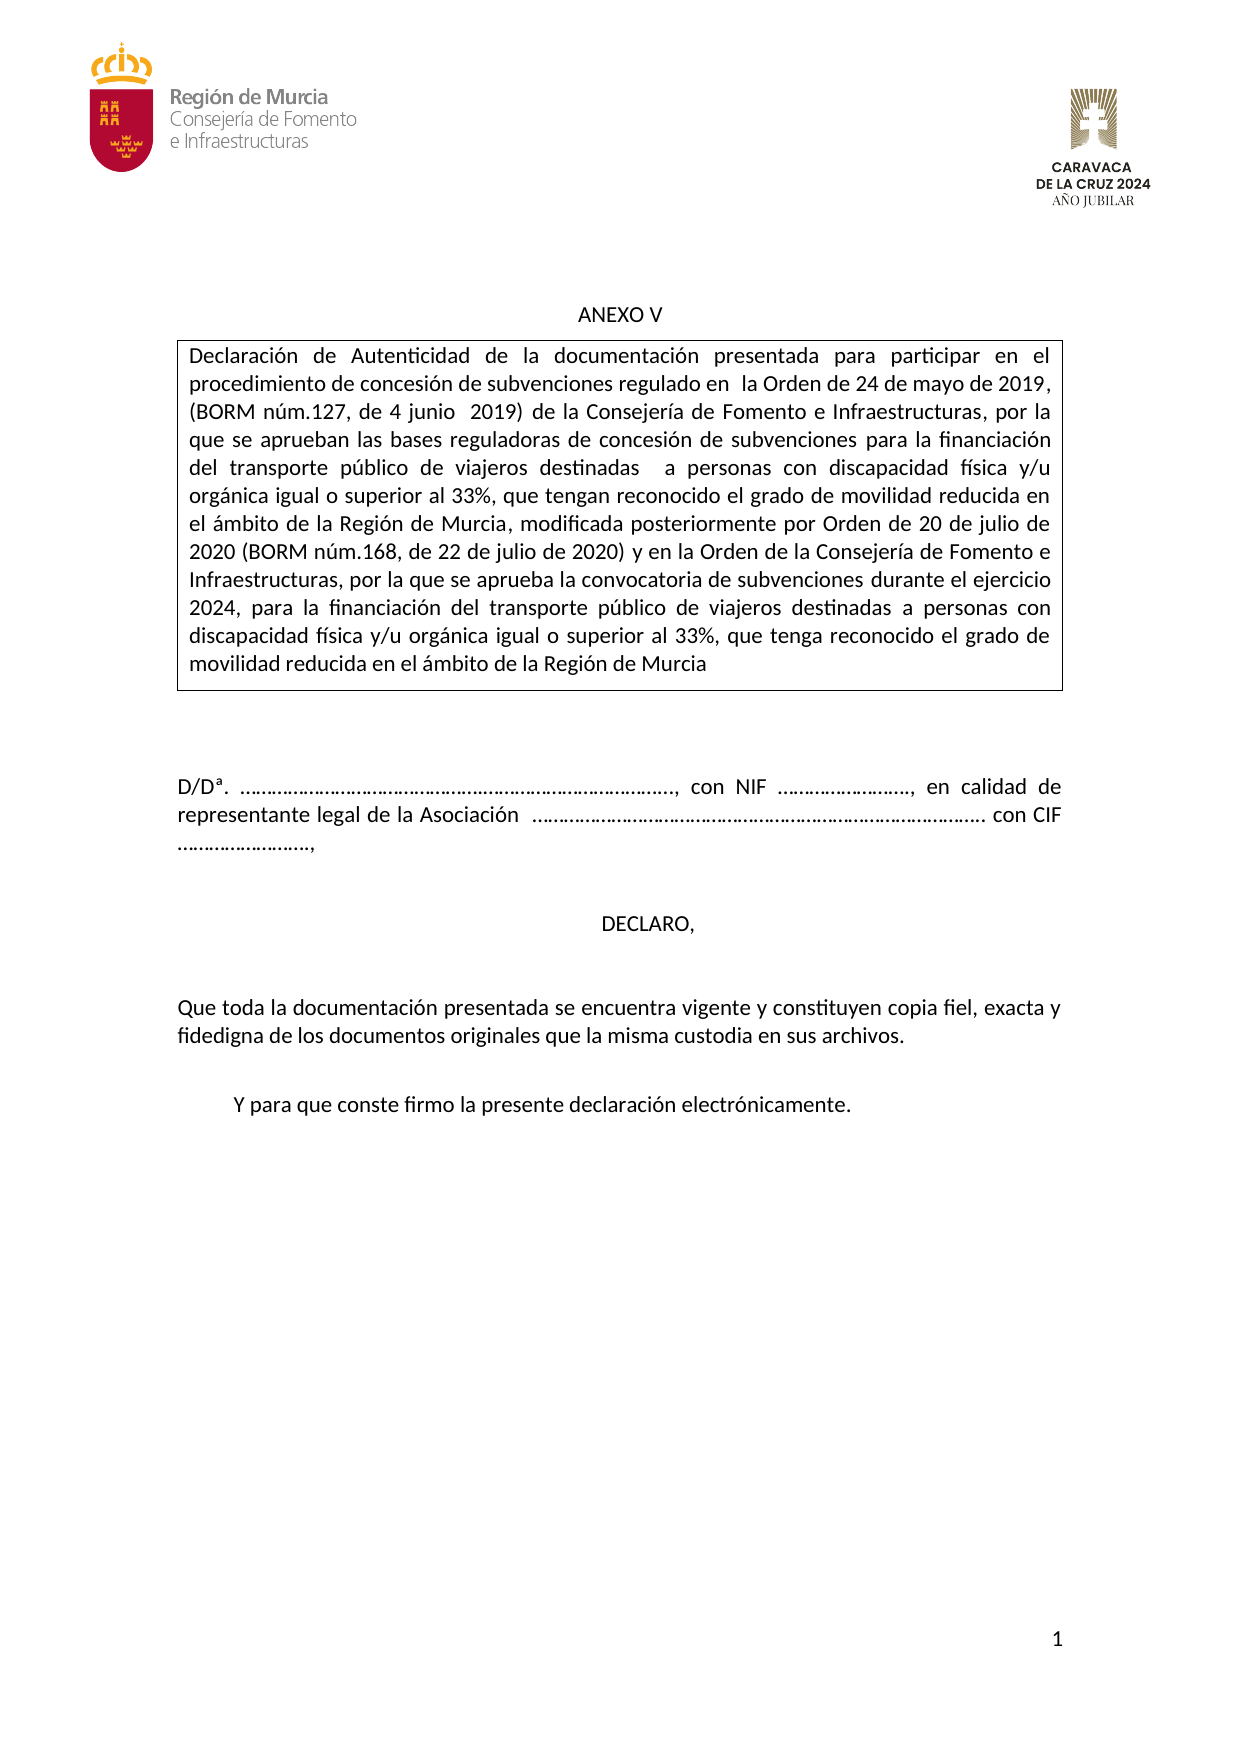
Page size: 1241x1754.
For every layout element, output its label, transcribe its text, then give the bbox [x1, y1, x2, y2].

table_header Declaración de Autenticidad de la documentación presentada para participar en el procedimiento de concesión de subvenciones regulado en la Orden de 24 de mayo de 2019, (BORM núm.127, de 4 junio 2019) de la Consejería de Fomento e Infraestructuras, por la que se aprueban las bases reguladoras de concesión de subvenciones para la financiación del transporte público de viajeros destinadas a personas con discapacidad física y/u orgánica igual o superior al 33%, que tengan reconocido el grado de movilidad reducida en el ámbito de la Región de Murcia, modificada posteriormente por Orden de 20 de julio de 2020 (BORM núm.168, de 22 de julio de 2020) y en la Orden de la Consejería de Fomento e Infraestructuras, por la que se aprueba la convocatoria de subvenciones durante el ejercicio 2024, para la financiación del transporte público de viajeros destinadas a personas con discapacidad física y/u orgánica igual o superior al 33%, que tenga reconocido el grado de movilidad reducida en el ámbito de la Región de Murcia [178, 341, 1062, 690]
text Y para que conste firmo la presente declaración electrónicamente. [177, 1090, 1063, 1118]
text Que toda la documentación presentada se encuentra vigente y constituyen copia fiel, exacta y fidedigna de los documentos originales que la misma custodia en sus archivos. [177, 993, 1063, 1049]
text D/Dª. ……………………………………….……………………………..., con NIF ……………………., en calidad de representante legal de la Asociación ………………………………………………………………………….. con CIF ……………………., [177, 772, 1063, 856]
text ANEXO V [177, 300, 1063, 328]
text DECLARO, [177, 909, 1063, 937]
picture [1, 0, 1239, 272]
